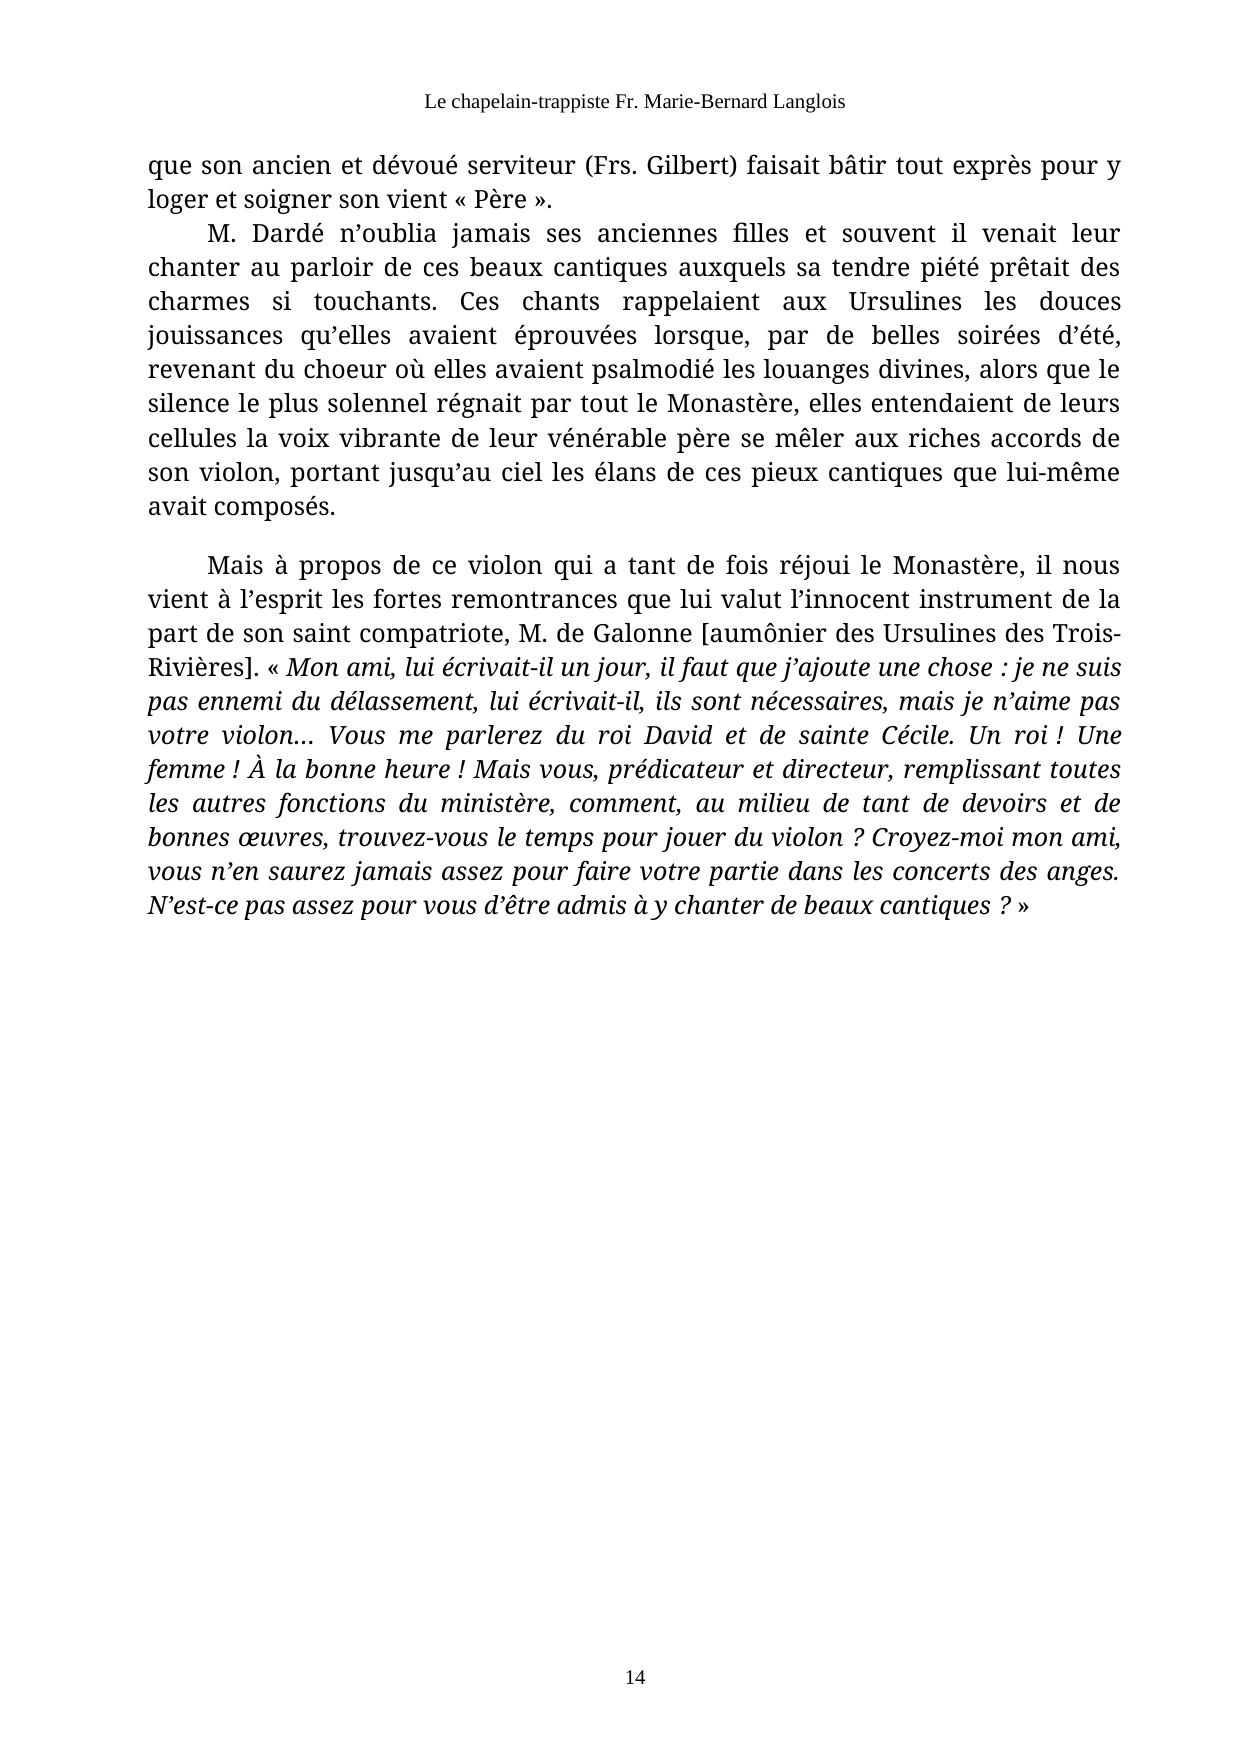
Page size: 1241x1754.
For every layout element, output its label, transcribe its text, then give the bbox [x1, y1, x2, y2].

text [148, 148, 1122, 216]
text M. Dardé n’oublia jamais ses anciennes filles et souvent il venait leur chanter au parloir de ces beaux cantiques auxquels sa tendre piété prêtait des charmes si touchants. Ces chants rappelaient aux Ursulines les douces jouissances qu’elles avaient éprouvées lorsque, par de belles soirées d’été, revenant du choeur où elles avaient psalmodié les louanges divines, alors que le silence le plus solennel régnait par tout le Monastère, elles entendaient de leurs cellules la voix vibrante de leur vénérable père se mêler aux riches accords de son violon, portant jusqu’au ciel les élans de ces pieux cantiques que lui-même avait composés. [148, 216, 1122, 522]
text Mais à propos de ce violon qui a tant de fois réjoui le Monastère, il nous vient à l’esprit les fortes remontrances que lui valut l’innocent instrument de la part de son saint compatriote, M. de Galonne [aumônier des Ursulines des Trois-Rivières]. « Mon ami, lui écrivait-il un jour, il faut que j’ajoute une chose : je ne suis pas ennemi du délassement, lui écrivait-il, ils sont nécessaires, mais je n’aime pas votre violon… Vous me parlerez du roi David et de sainte Cécile. Un roi ! Une femme ! À la bonne heure ! Mais vous, prédicateur et directeur, remplissant toutes les autres fonctions du ministère, comment, au milieu de tant de devoirs et de bonnes œuvres, trouvez-vous le temps pour jouer du violon ? Croyez-moi mon ami, vous n’en saurez jamais assez pour faire votre partie dans les concerts des anges. N’est-ce pas assez pour vous d’être admis à y chanter de beaux cantiques ? » [148, 547, 1122, 922]
